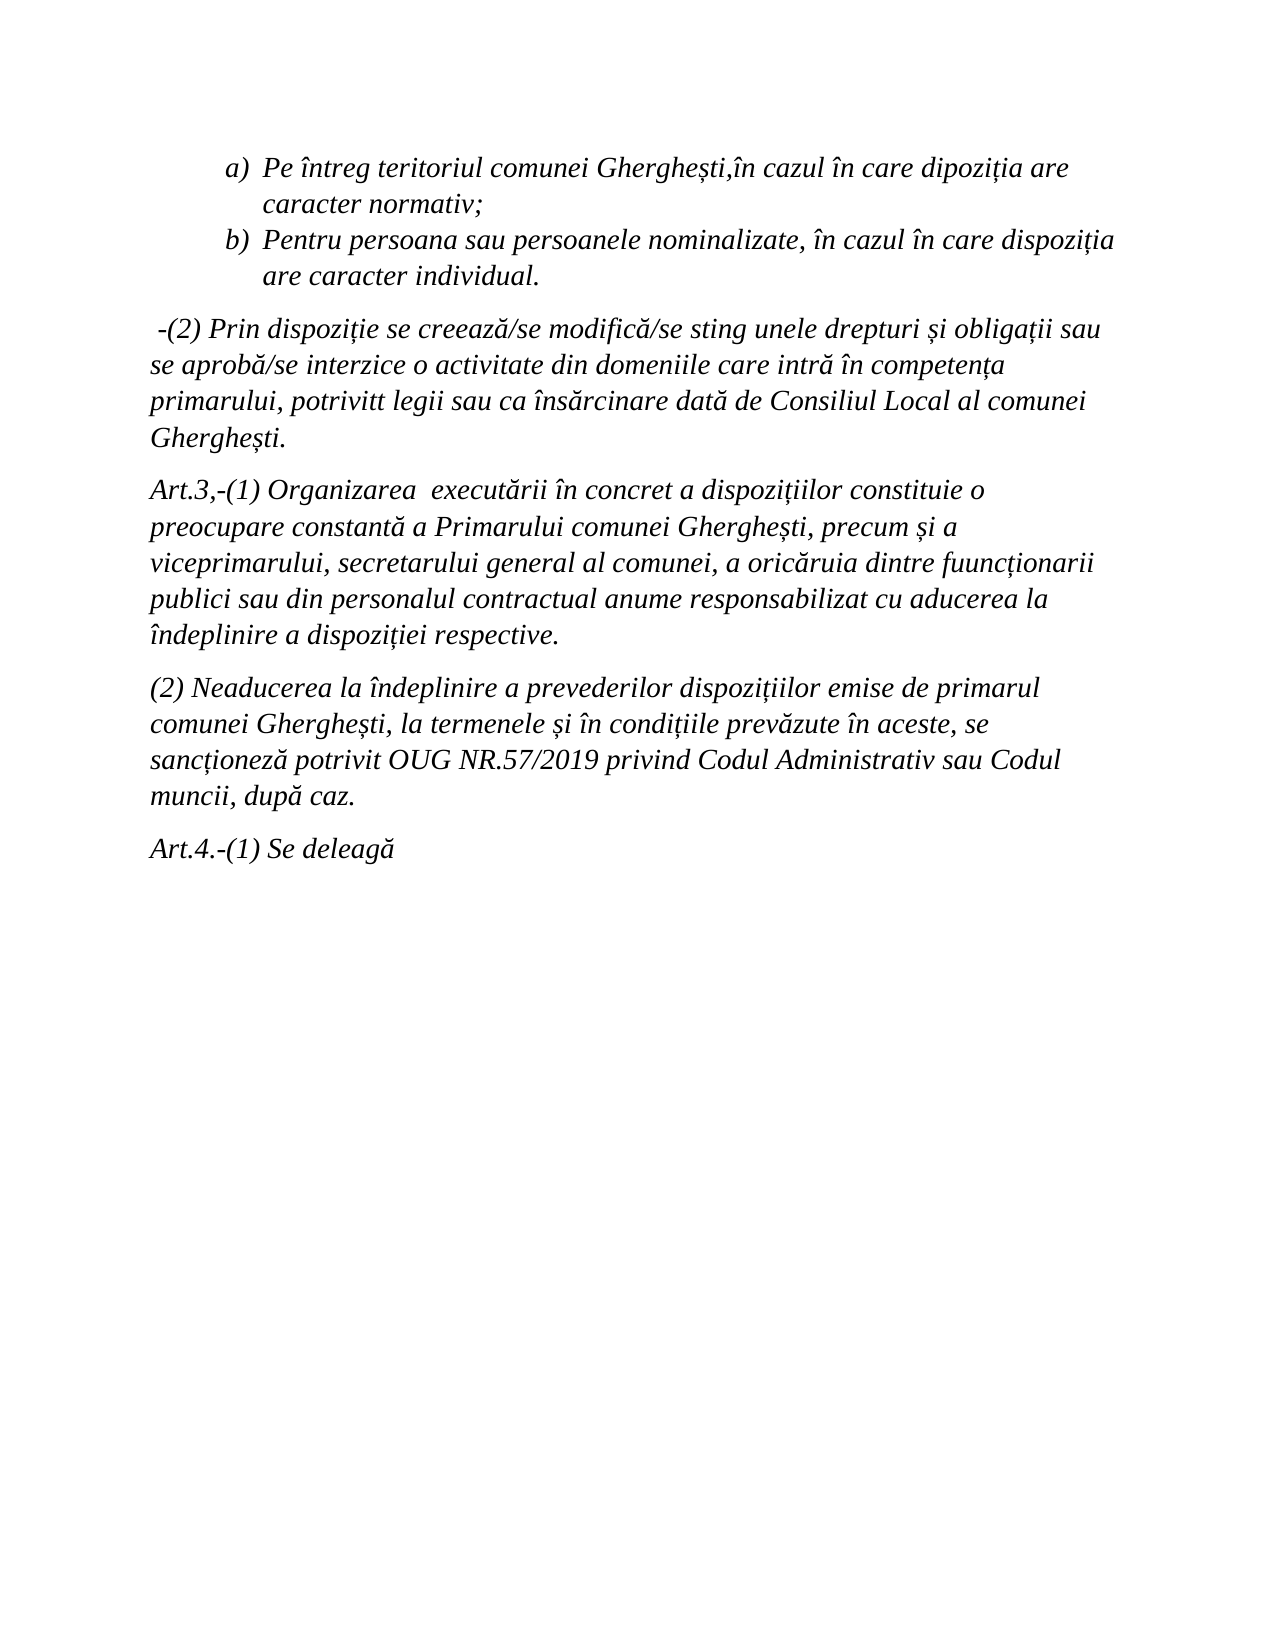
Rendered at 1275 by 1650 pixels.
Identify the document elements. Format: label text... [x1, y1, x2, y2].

text Art.4.-(1) Se deleagă [150, 831, 1125, 865]
text Art.3,-(1) Organizarea executării în concret a dispozițiilor constituie o preocupare constantă a Primarului comunei Gherghești, precum și a viceprimarului, secretarului general al comunei, a oricăruia dintre fuuncționarii publici sau din personalul contractual anume responsabilizat cu aducerea la îndeplinire a dispoziției respective. [150, 472, 1125, 651]
text -(2) Prin dispoziție se creează/se modifică/se sting unele drepturi și obligații sau se aprobă/se interzice o activitate din domeniile care intră în competența primarului, potrivitt legii sau ca însărcinare dată de Consiliul Local al comunei Gherghești. [150, 311, 1125, 453]
list Pentru persoana sau persoanele nominalizate, în cazul în care dispoziția are caracter individual. [225, 222, 1125, 292]
list Pe întreg teritoriul comunei Gherghești,în cazul în care dipoziția are caracter normativ; [225, 150, 1125, 220]
text (2) Neaducerea la îndeplinire a prevederilor dispozițiilor emise de primarul comunei Gherghești, la termenele și în condițiile prevăzute în aceste, se sancționeză potrivit OUG NR.57/2019 privind Codul Administrativ sau Codul muncii, după caz. [150, 670, 1125, 812]
